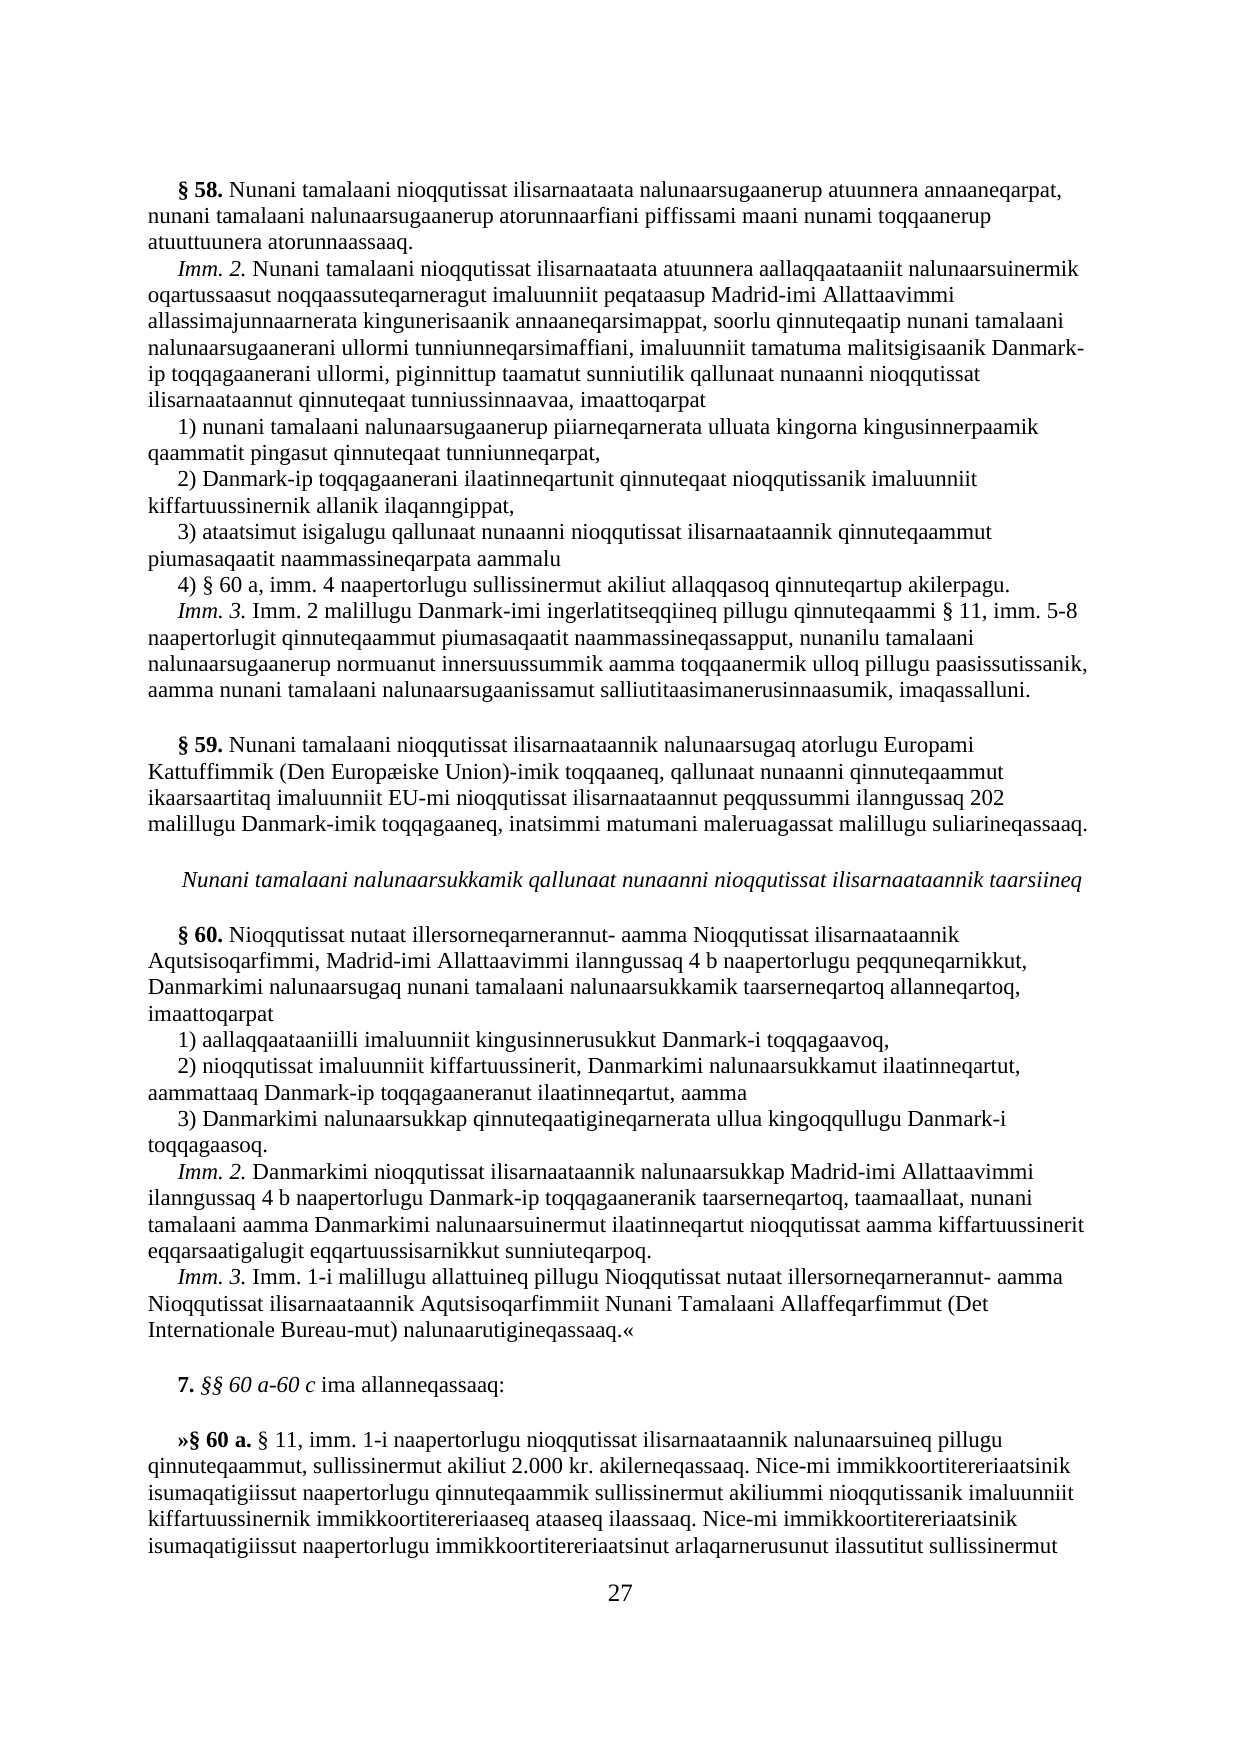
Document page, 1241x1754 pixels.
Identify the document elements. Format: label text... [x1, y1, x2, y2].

text Imm. 3. Imm. 1-i malillugu allattuineq pillugu Nioqqutissat nutaat illersorneqarnerannut- aamma Nioqqutissat ilisarnaataannik Aqutsisoqarfimmiit Nunani Tamalaani Allaffeqarfimmut (Det Internationale Bureau-mut) nalunaarutigineqassaaq.« [148, 1263, 1093, 1371]
text § 60. Nioqqutissat nutaat illersorneqarnerannut- aamma Nioqqutissat ilisarnaataannik Aqutsisoqarfimmi, Madrid-imi Allattaavimmi ilanngussaq 4 b naapertorlugu peqquneqarnikkut, Danmarkimi nalunaarsugaq nunani tamalaani nalunaarsukkamik taarserneqartoq allanneqartoq, imaattoqarpat [148, 921, 1093, 1026]
text 4) § 60 a, imm. 4 naapertorlugu sullissinermut akiliut allaqqasoq qinnuteqartup akilerpagu. [148, 571, 1093, 597]
text Imm. 3. Imm. 2 malillugu Danmark-imi ingerlatitseqqiineq pillugu qinnuteqaammi § 11, imm. 5-8 naapertorlugit qinnuteqaammut piumasaqaatit naammassineqassapput, nunanilu tamalaani nalunaarsugaanerup normuanut innersuussummik aamma toqqaanermik ulloq pillugu paasissutissanik, aamma nunani tamalaani nalunaarsugaanissamut salliutitaasimanerusinnaasumik, imaqassalluni. [148, 597, 1093, 731]
text § 59. Nunani tamalaani nioqqutissat ilisarnaataannik nalunaarsugaq atorlugu Europami Kattuffimmik (Den Europæiske Union)-imik toqqaaneq, qallunaat nunaanni qinnuteqaammut ikaarsaartitaq imaluunniit EU-mi nioqqutissat ilisarnaataannut peqqussummi ilanngussaq 202 malillugu Danmark-imik toqqagaaneq, inatsimmi matumani maleruagassat malillugu suliarineqassaaq. [148, 731, 1093, 866]
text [148, 1426, 1093, 1558]
text Imm. 2. Nunani tamalaani nioqqutissat ilisarnaataata atuunnera aallaqqaataaniit nalunaarsuinermik oqartussaasut noqqaassuteqarneragut imaluunniit peqataasup Madrid-imi Allattaavimmi allassimajunnaarnerata kingunerisaanik annaaneqarsimappat, soorlu qinnuteqaatip nunani tamalaani nalunaarsugaanerani ullormi tunniunneqarsimaffiani, imaluunniit tamatuma malitsigisaanik Danmark-ip toqqagaanerani ullormi, piginnittup taamatut sunniutilik qallunaat nunaanni nioqqutissat ilisarnaataannut qinnuteqaat tunniussinnaavaa, imaattoqarpat [148, 255, 1093, 413]
text 1) aallaqqaataaniilli imaluunniit kingusinnerusukkut Danmark-i toqqagaavoq, [148, 1026, 1093, 1052]
text Nunani tamalaani nalunaarsukkamik qallunaat nunaanni nioqqutissat ilisarnaataannik taarsiineq [148, 866, 1093, 921]
text 3) Danmarkimi nalunaarsukkap qinnuteqaatigineqarnerata ullua kingoqqullugu Danmark-i toqqagaasoq. [148, 1105, 1093, 1158]
text Imm. 2. Danmarkimi nioqqutissat ilisarnaataannik nalunaarsukkap Madrid-imi Allattaavimmi ilanngussaq 4 b naapertorlugu Danmark-ip toqqagaaneranik taarserneqartoq, taamaallaat, nunani tamalaani aamma Danmarkimi nalunaarsuinermut ilaatinneqartut nioqqutissat aamma kiffartuussinerit eqqarsaatigalugit eqqartuussisarnikkut sunniuteqarpoq. [148, 1158, 1093, 1263]
text 2) Danmark-ip toqqagaanerani ilaatinneqartunit qinnuteqaat nioqqutissanik imaluunniit kiffartuussinernik allanik ilaqanngippat, [148, 466, 1093, 518]
text § 58. Nunani tamalaani nioqqutissat ilisarnaataata nalunaarsugaanerup atuunnera annaaneqarpat, nunani tamalaani nalunaarsugaanerup atorunnaarfiani piffissami maani nunami toqqaanerup atuuttuunera atorunnaassaaq. [148, 176, 1093, 255]
text 7. §§ 60 a-60 c ima allanneqassaaq: [148, 1371, 1093, 1426]
text 3) ataatsimut isigalugu qallunaat nunaanni nioqqutissat ilisarnaataannik qinnuteqaammut piumasaqaatit naammassineqarpata aammalu [148, 518, 1093, 571]
text 2) nioqqutissat imaluunniit kiffartuussinerit, Danmarkimi nalunaarsukkamut ilaatinneqartut, aammattaaq Danmark-ip toqqagaaneranut ilaatinneqartut, aamma [148, 1052, 1093, 1105]
text 1) nunani tamalaani nalunaarsugaanerup piiarneqarnerata ulluata kingorna kingusinnerpaamik qaammatit pingasut qinnuteqaat tunniunneqarpat, [148, 413, 1093, 466]
